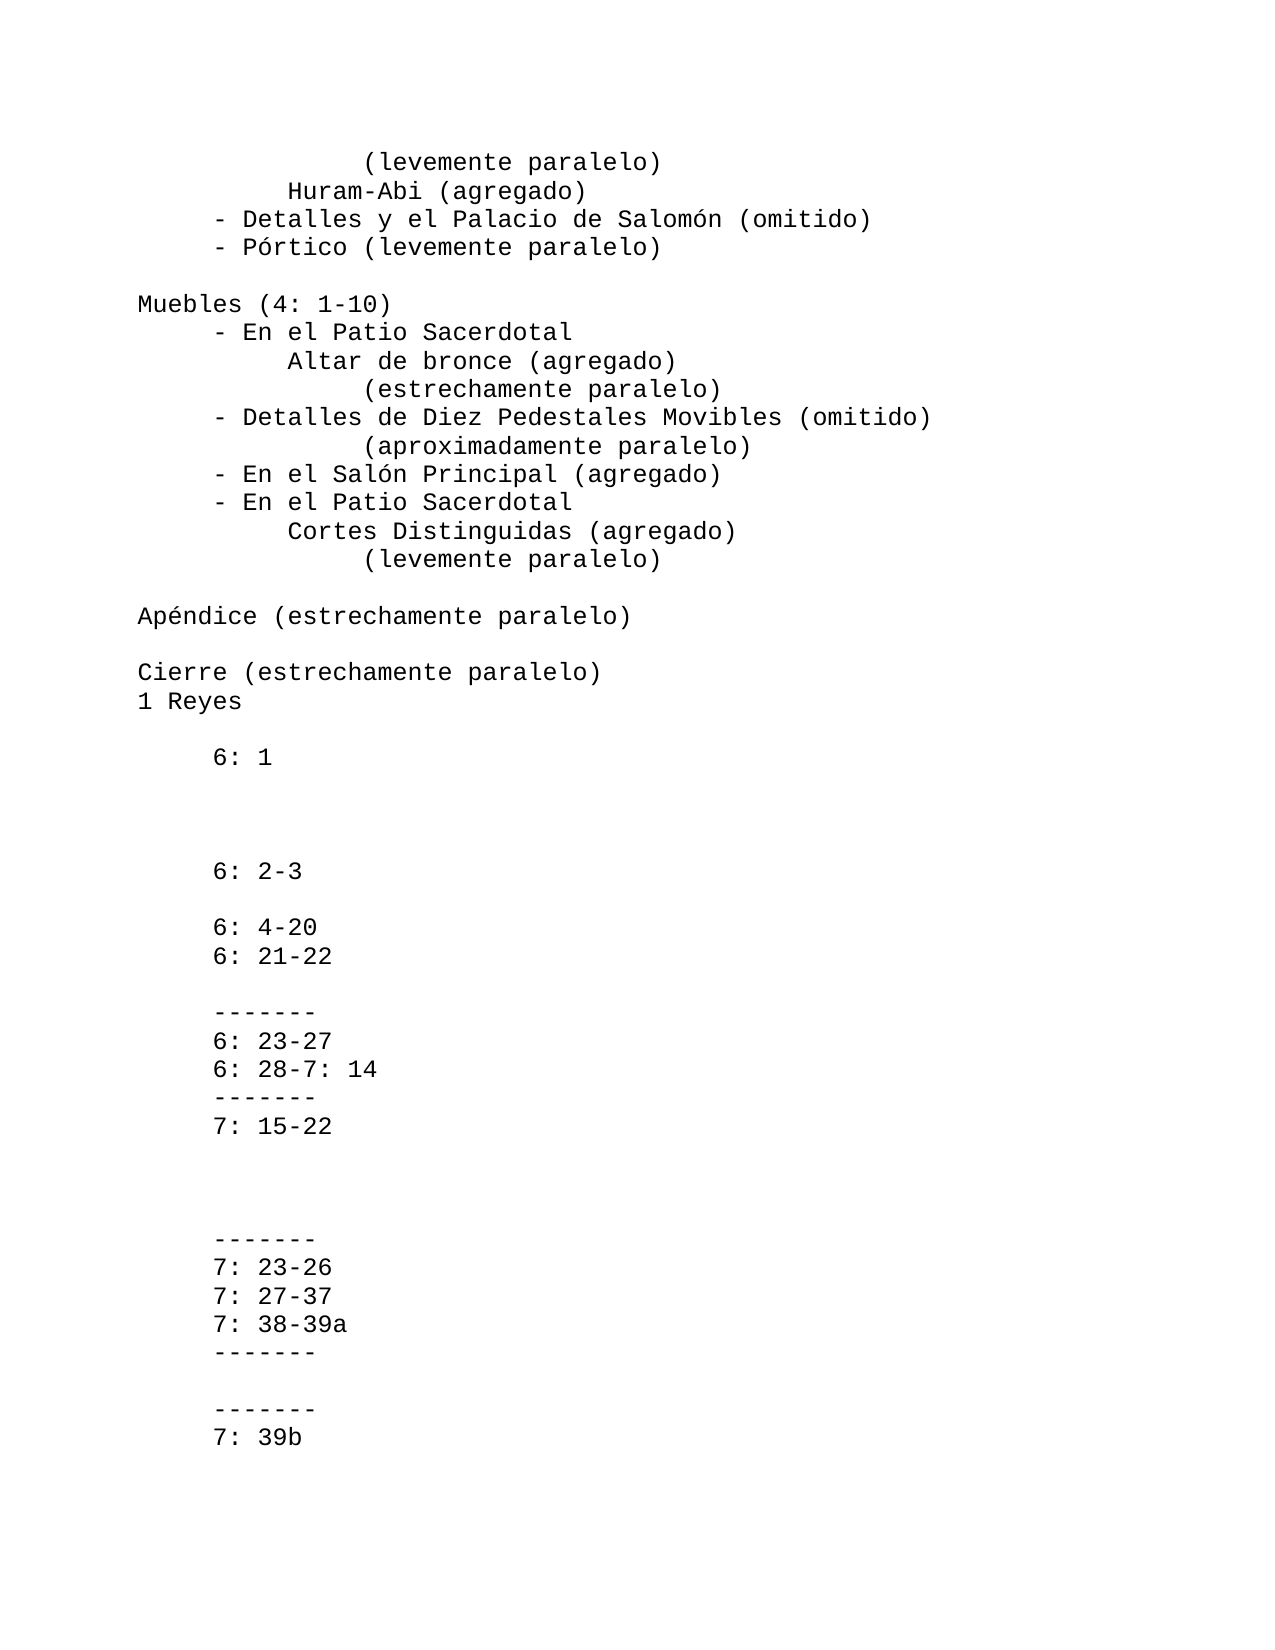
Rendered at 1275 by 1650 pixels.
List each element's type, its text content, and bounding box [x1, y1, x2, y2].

text 6: 4-20 [137, 915, 1138, 943]
text Altar de bronce (agregado) [137, 348, 1138, 377]
text ------- [137, 1085, 1138, 1113]
text 6: 2-3 [137, 858, 1138, 887]
text ------- [137, 1397, 1138, 1425]
text 7: 39b [137, 1425, 1138, 1453]
text (levemente paralelo) [137, 150, 1138, 178]
text ------- [137, 1000, 1138, 1028]
text 7: 38-39a [137, 1312, 1138, 1340]
text - Detalles de Diez Pedestales Movibles (omitido) [137, 405, 1138, 433]
text ------- [137, 1227, 1138, 1255]
text ------- [137, 1340, 1138, 1368]
text 6: 21-22 [137, 943, 1138, 972]
text - Detalles y el Palacio de Salomón (omitido) [137, 207, 1138, 235]
text - En el Patio Sacerdotal [137, 320, 1138, 348]
text - En el Patio Sacerdotal [137, 490, 1138, 518]
text 7: 15-22 [137, 1113, 1138, 1142]
text 6: 28-7: 14 [137, 1057, 1138, 1085]
text 6: 1 [137, 745, 1138, 773]
text 7: 23-26 [137, 1255, 1138, 1283]
text - Pórtico (levemente paralelo) [137, 235, 1138, 263]
text Apéndice (estrechamente paralelo) [137, 603, 1138, 632]
text 7: 27-37 [137, 1283, 1138, 1312]
text 6: 23-27 [137, 1028, 1138, 1057]
text (levemente paralelo) [137, 547, 1138, 575]
text Muebles (4: 1-10) [137, 292, 1138, 320]
text Cierre (estrechamente paralelo) [137, 660, 1138, 688]
text Huram-Abi (agregado) [137, 178, 1138, 207]
text Cortes Distinguidas (agregado) [137, 518, 1138, 547]
text 1 Reyes [137, 688, 1138, 717]
text - En el Salón Principal (agregado) [137, 462, 1138, 490]
text (estrechamente paralelo) [137, 377, 1138, 405]
text (aproximadamente paralelo) [137, 433, 1138, 462]
